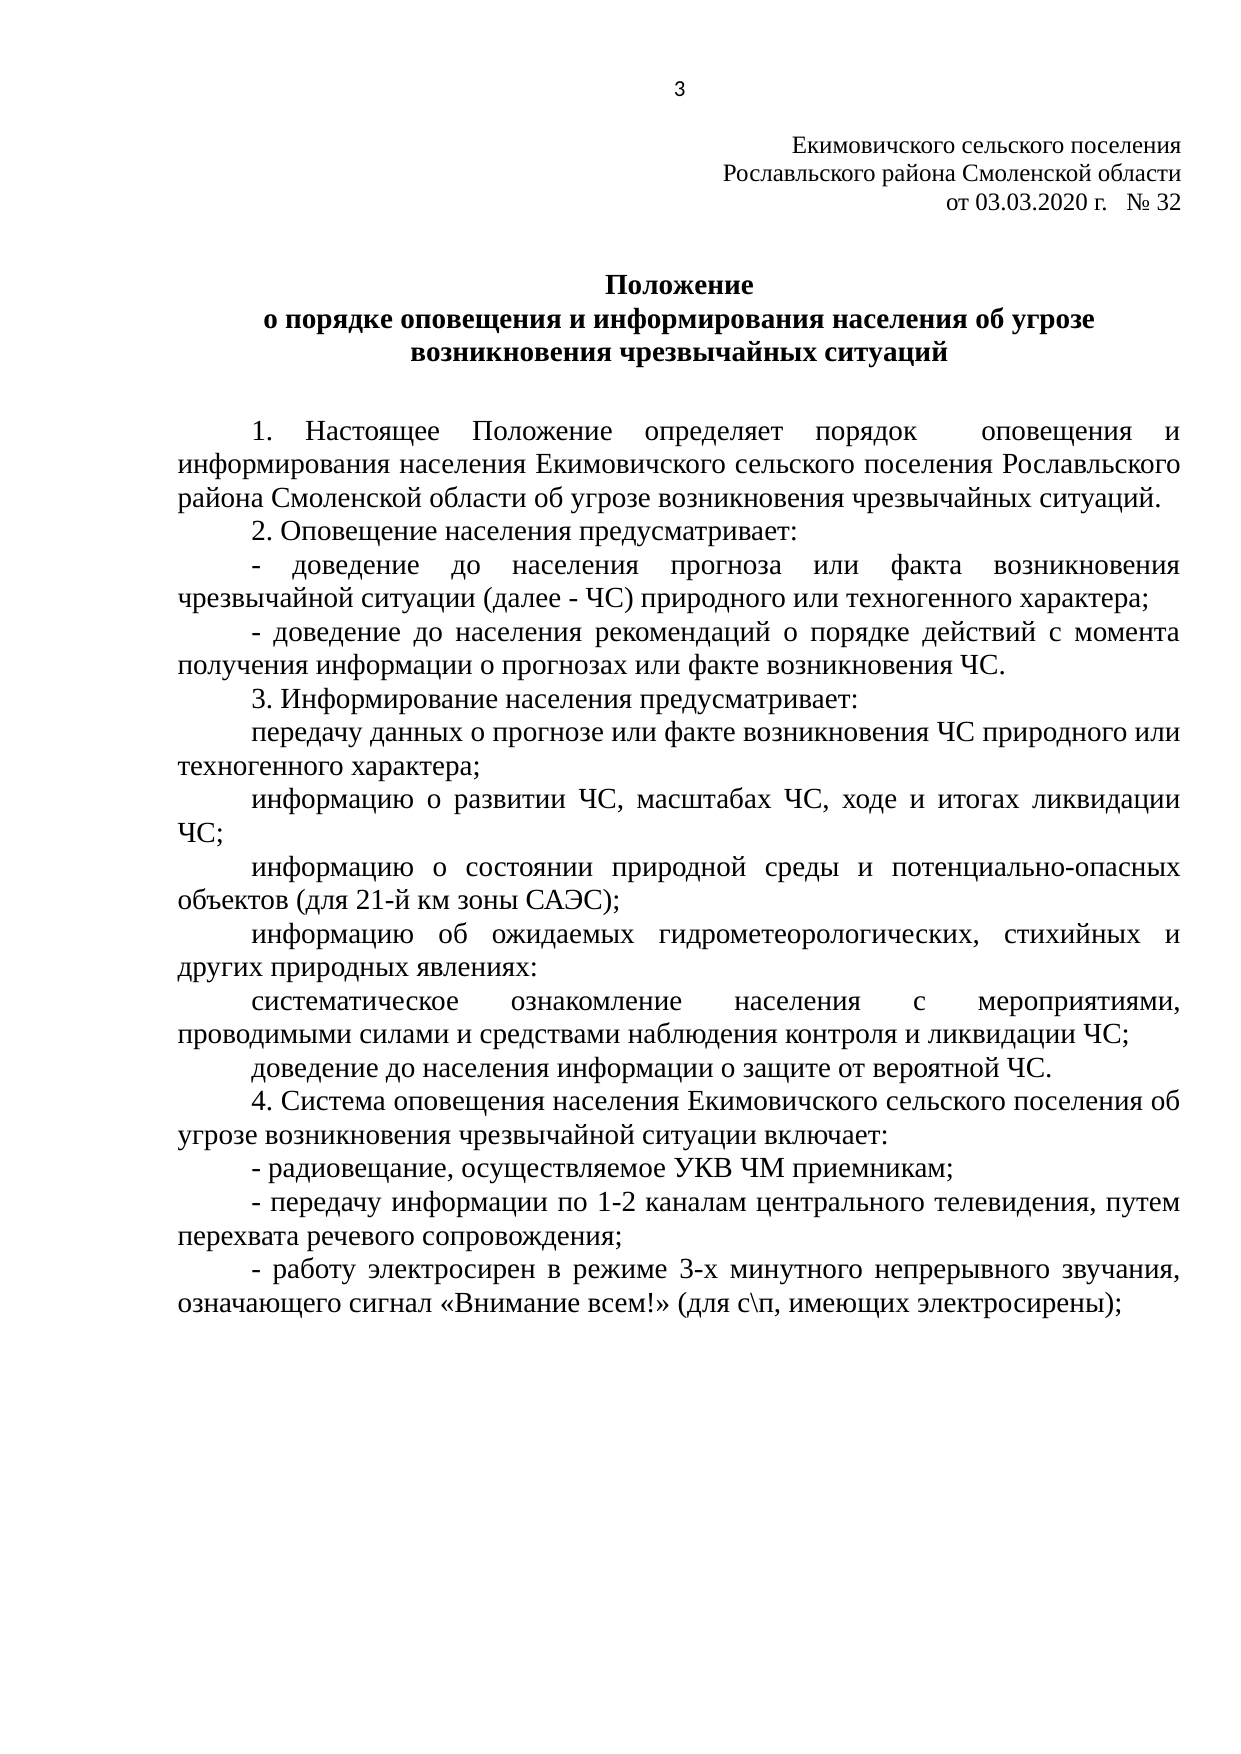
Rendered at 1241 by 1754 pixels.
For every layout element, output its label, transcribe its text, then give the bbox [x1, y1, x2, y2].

text 2. Оповещение населения предусматривает: [177, 513, 1181, 547]
text - доведение до населения прогноза или факта возникновения чрезвычайной ситуации (далее - ЧС) природного или техногенного характера; [177, 547, 1181, 614]
text 4. Система оповещения населения Екимовичского сельского поселения об угрозе возникновения чрезвычайной ситуации включает: [177, 1083, 1181, 1151]
text - передачу информации по 1-2 каналам центрального телевидения, путем перехвата речевого сопровождения; [177, 1184, 1181, 1251]
text систематическое ознакомление населения с мероприятиями, проводимыми силами и средствами наблюдения контроля и ликвидации ЧС; [177, 983, 1181, 1050]
text передачу данных о прогнозе или факте возникновения ЧС природного или техногенного характера; [177, 714, 1181, 782]
text Рославльского района Смоленской области [177, 158, 1181, 187]
text Екимовичского сельского поселения [177, 130, 1181, 158]
text 3. Информирование населения предусматривает: [177, 681, 1181, 714]
text 1. Настоящее Положение определяет порядок оповещения и информирования населения Екимовичского сельского поселения Рославльского района Смоленской области об угрозе возникновения чрезвычайных ситуаций. [177, 413, 1181, 513]
text - радиовещание, осуществляемое УКВ ЧМ приемникам; [177, 1151, 1181, 1184]
text Положение о порядке оповещения и информирования населения об угрозе возникновения чрезвычайных ситуаций [177, 267, 1181, 368]
text от 03.03.2020 г. № 32 [177, 187, 1181, 216]
text доведение до населения информации о защите от вероятной ЧС. [177, 1050, 1181, 1083]
text - работу электросирен в режиме 3-х минутного непрерывного звучания, означающего сигнал «Внимание всем!» (для с\п, имеющих электросирены); [177, 1251, 1181, 1318]
text информацию о состоянии природной среды и потенциально-опасных объектов (для 21-й км зоны САЭС); [177, 849, 1181, 916]
text информацию о развитии ЧС, масштабах ЧС, ходе и итогах ликвидации ЧС; [177, 782, 1181, 849]
text - доведение до населения рекомендаций о порядке действий с момента получения информации о прогнозах или факте возникновения ЧС. [177, 614, 1181, 681]
text информацию об ожидаемых гидрометеорологических, стихийных и других природных явлениях: [177, 916, 1181, 983]
